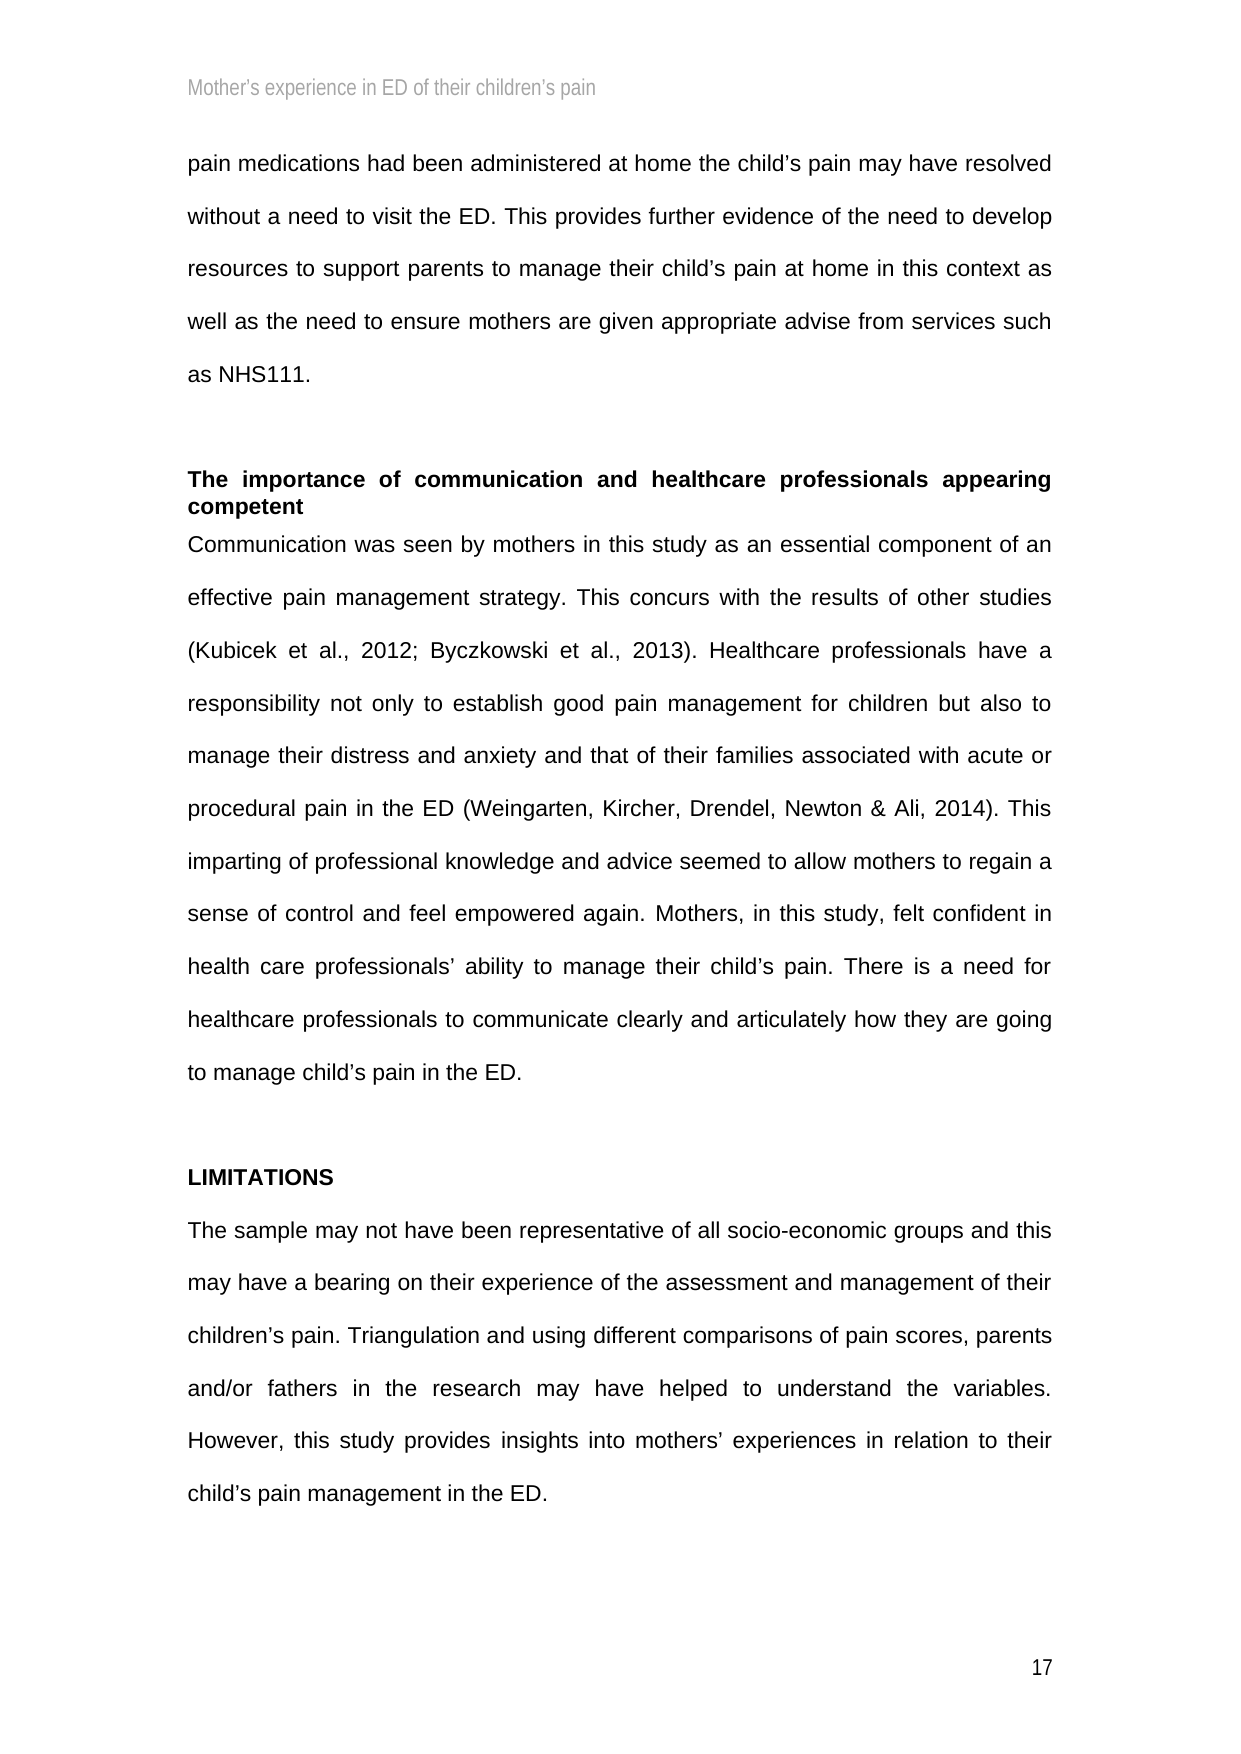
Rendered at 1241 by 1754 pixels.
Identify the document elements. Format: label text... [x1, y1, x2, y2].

subtitle The importance of communication and healthcare professionals appearing competent [187, 466, 1053, 519]
text The sample may not have been representative of all socio-economic groups and this may have a bearing on their experience of the assessment and management of their children’s pain. Triangulation and using different comparisons of pain scores, parents and/or fathers in the research may have helped to understand the variables. However, this study provides insights into mothers’ experiences in relation to their child’s pain management in the ED. [187, 1217, 1053, 1507]
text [187, 150, 1053, 387]
subtitle LIMITATIONS [187, 1164, 1053, 1190]
text Communication was seen by mothers in this study as an essential component of an effective pain management strategy. This concurs with the results of other studies (Kubicek et al., 2012; Byczkowski et al., 2013). Healthcare professionals have a responsibility not only to establish good pain management for children but also to manage their distress and anxiety and that of their families associated with acute or procedural pain in the ED (Weingarten, Kircher, Drendel, Newton & Ali, 2014). This imparting of professional knowledge and advice seemed to allow mothers to regain a sense of control and feel empowered again. Mothers, in this study, felt confident in health care professionals’ ability to manage their child’s pain. There is a need for healthcare professionals to communicate clearly and articulately how they are going to manage child’s pain in the ED. [187, 531, 1053, 1085]
